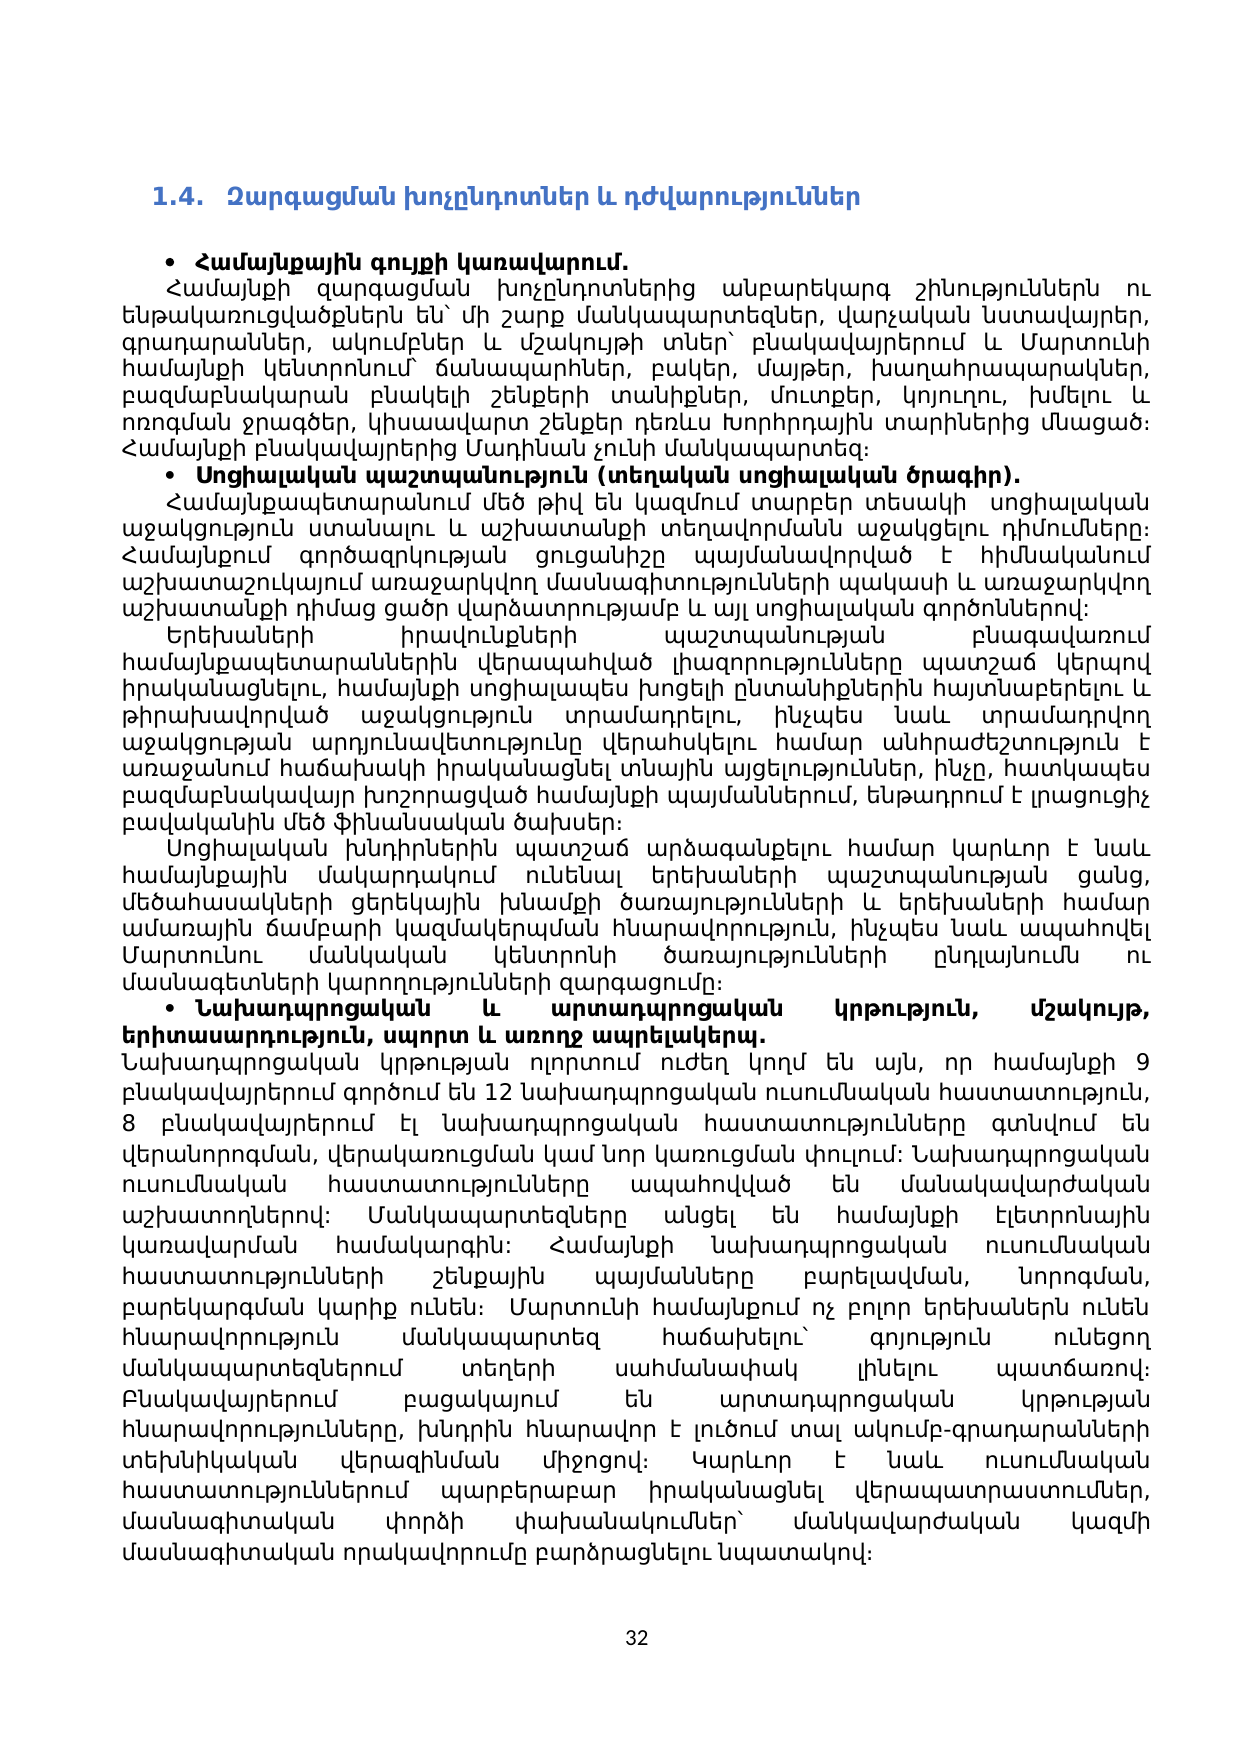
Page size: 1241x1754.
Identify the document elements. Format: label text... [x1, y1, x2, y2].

list Նախադպրոցական և արտադպրոցական կրթություն, մշակույթ, երիտասարդություն, սպորտ և առողջ ապրելակերպ․ [121, 996, 1152, 1049]
text Համայնքի զարգացման խոչընդոտներից անբարեկարգ շինություններն ու ենթակառուցվածքներն են՝ մի շարք մանկապարտեզներ, վարչական նստավայրեր, գրադարաններ, ակումբներ և մշակույթի տներ՝ բնակավայրերում և Մարտունի համայնքի կենտրոնում՝ ճանապարհներ, բակեր, մայթեր, խաղահրապարակներ, բազմաբնակարան բնակելի շենքերի տանիքներ, մուտքեր, կոյուղու, խմելու և ոռոգման ջրագծեր, կիսաավարտ շենքեր դեռևս Խորհրդային տարիներից մնացած։ Համայնքի բնակավայրերից Մադինան չունի մանկապարտեզ։ [121, 276, 1152, 462]
subtitle Զարգացման խոչընդոտներ և դժվարություններ [151, 178, 1152, 213]
list Համայնքապետարանում մեծ թիվ են կազմում տարբեր տեսակի սոցիալական աջակցություն ստանալու և աշխատանքի տեղավորմանն աջակցելու դիմումները։ Համայնքում գործազրկության ցուցանիշը պայմանավորված է հիմնականում աշխատաշուկայում առաջարկվող մասնագիտությունների պակասի և առաջարկվող աշխատանքի դիմաց ցածր վարձատրությամբ և այլ սոցիալական գործոններով: [121, 489, 1152, 622]
list Սոցիալական պաշտպանություն (տեղական սոցիալական ծրագիր). [121, 462, 1152, 489]
list Համայնքային գույքի կառավարում․ [121, 249, 1152, 276]
text Նախադպրոցական կրթության ոլորտում ուժեղ կողմ են այն, որ համայնքի 9 բնակավայրերում գործում են 12 նախադպրոցական ուսումնական հաստատություն, 8 բնակավայրերում էլ նախադպրոցական հաստատությունները գտնվում են վերանորոգման, վերակառուցման կամ նոր կառուցման փուլում: Նախադպրոցական ուսումնական հաստատությունները ապահովված են մանակավարժական աշխատողներով: Մանկապարտեզները անցել են համայնքի էլետրոնային կառավարման համակարգին: Համայնքի նախադպրոցական ուսումնական հաստատությունների շենքային պայմանները բարելավման, նորոգման, բարեկարգման կարիք ունեն։ Մարտունի համայնքում ոչ բոլոր երեխաներն ունեն հնարավորություն մանկապարտեզ հաճախելու՝ գոյություն ունեցող մանկապարտեզներում տեղերի սահմանափակ լինելու պատճառով։ Բնակավայրերում բացակայում են արտադպրոցական կրթության հնարավորությունները, խնդրին հնարավոր է լուծում տալ ակումբ-գրադարանների տեխնիկական վերազինման միջոցով։ Կարևոր է նաև ուսումնական հաստատություններում պարբերաբար իրականացնել վերապատրաստումներ, մասնագիտական փորձի փախանակումներ՝ մանկավարժական կազմի մասնագիտական որակավորումը բարձրացնելու նպատակով։ [121, 1049, 1152, 1566]
list Սոցիալական խնդիրներին պատշաճ արձագանքելու համար կարևոր է նաև համայնքային մակարդակում ունենալ երեխաների պաշտպանության ցանց, մեծահասակների ցերեկային խնամքի ծառայությունների և երեխաների համար ամառային ճամբարի կազմակերպման հնարավորություն, ինչպես նաև ապահովել Մարտունու մանկական կենտրոնի ծառայությունների ընդլայնումն ու մասնագետների կարողությունների զարգացումը։ [121, 836, 1152, 996]
list Երեխաների իրավունքների պաշտպանության բնագավառում համայնքապետարաններին վերապահված լիազորությունները պատշաճ կերպով իրականացնելու, համայնքի սոցիալապես խոցելի ընտանիքներին հայտնաբերելու և թիրախավորված աջակցություն տրամադրելու, ինչպես նաև տրամադրվող աջակցության արդյունավետությունը վերահսկելու համար անհրաժեշտություն է առաջանում հաճախակի իրականացնել տնային այցելություններ, ինչը, հատկապես բազմաբնակավայր խոշորացված համայնքի պայմաններում, ենթադրում է լրացուցիչ բավականին մեծ ֆինանսական ծախսեր։ [121, 622, 1152, 836]
